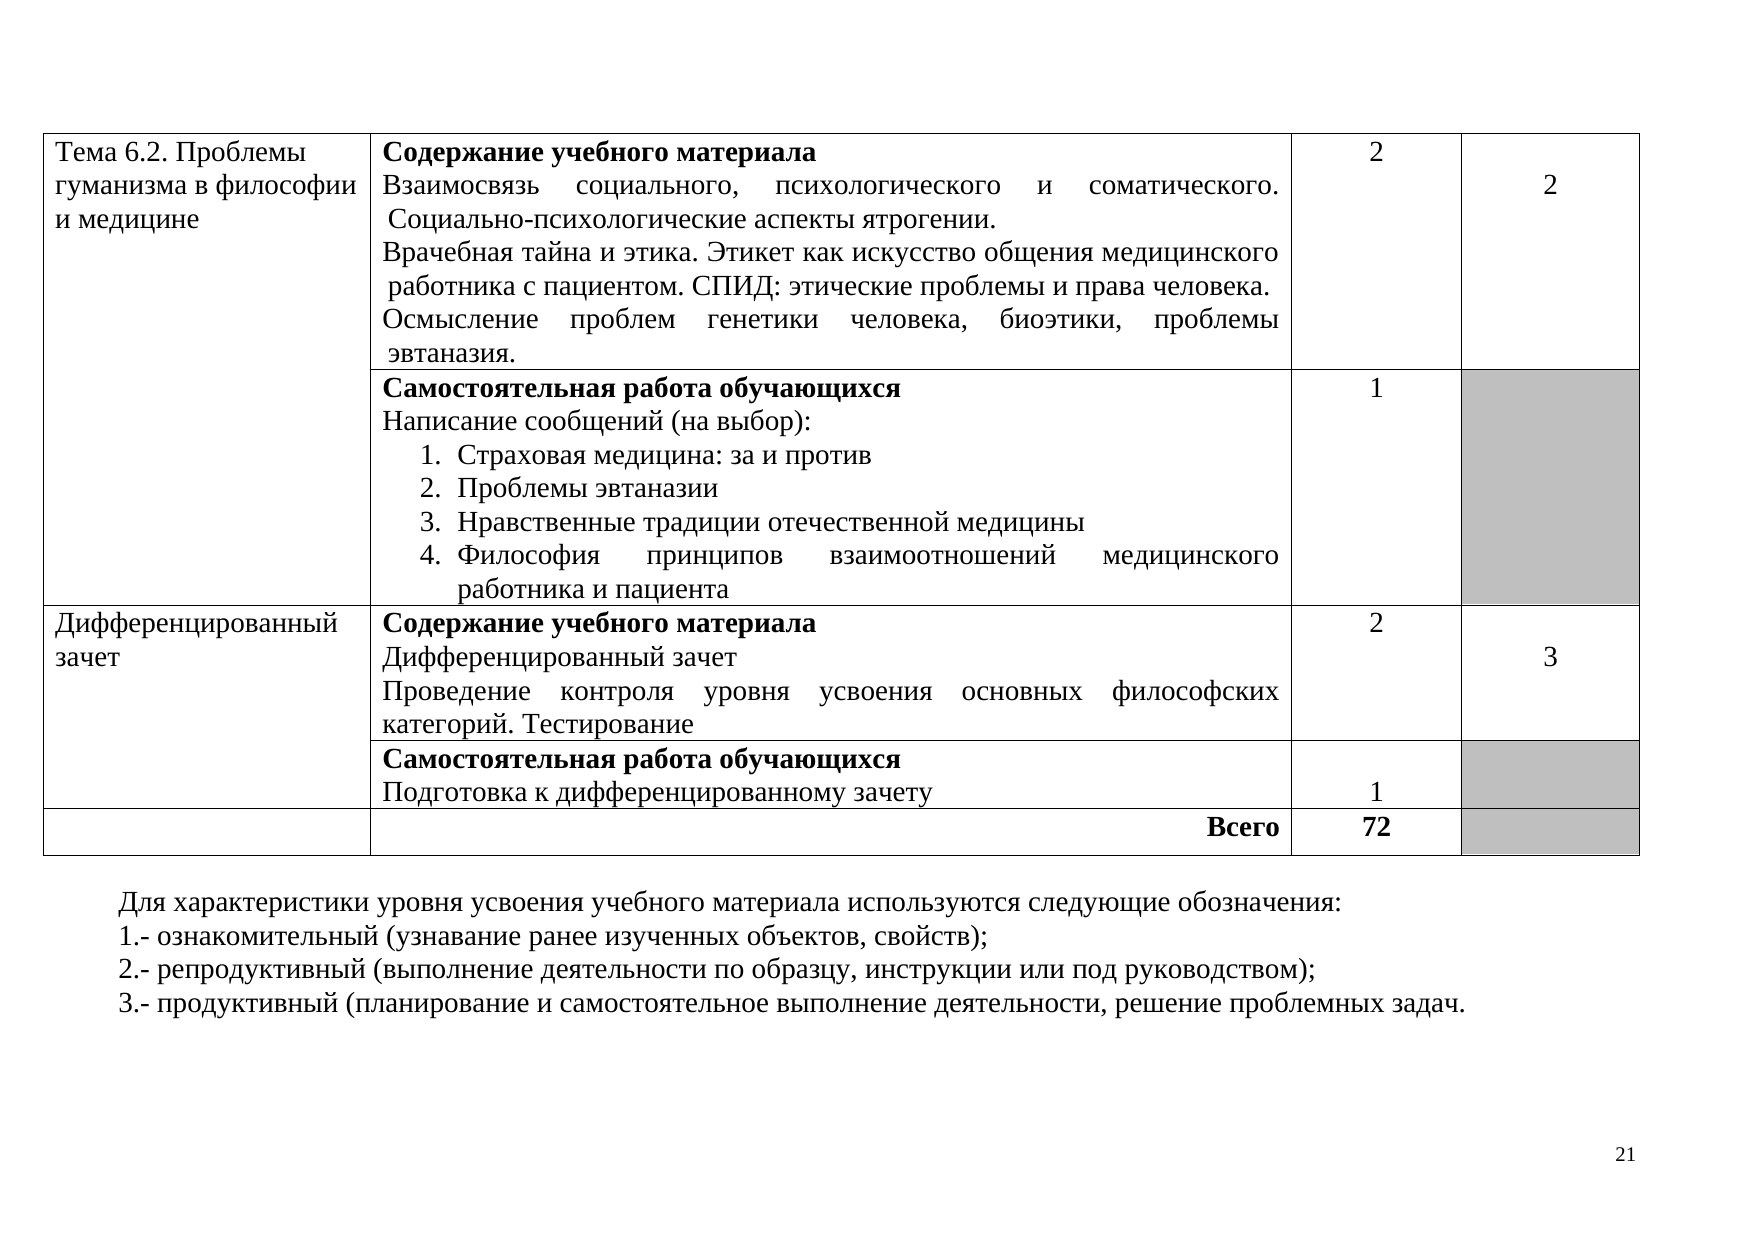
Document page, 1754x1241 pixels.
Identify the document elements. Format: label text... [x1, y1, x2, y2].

text 2.- репродуктивный (выполнение деятельности по образцу, инструкции или под руководством); [118, 951, 1636, 985]
table_cell [1462, 370, 1639, 604]
table_cell Самостоятельная работа обучающихся Написание сообщений (на выбор): Страховая медицина: за и против Проблемы эвтаназии Нравственные традиции отечественной медицины Философия принципов взаимоотношений медицинского работника и пациента [371, 370, 1291, 604]
table_cell [1462, 741, 1639, 808]
table_cell 3 [1462, 606, 1639, 740]
table_cell Самостоятельная работа обучающихся Подготовка к дифференцированному зачету [371, 741, 1291, 808]
table_cell Всего [371, 809, 1291, 854]
text Для характеристики уровня усвоения учебного материала используются следующие обозначения: [118, 884, 1636, 918]
table_cell 2 [1292, 134, 1461, 369]
table_cell Содержание учебного материала Взаимосвязь социального, психологического и соматического. Социально-психологические аспекты ятрогении. Врачебная тайна и этика. Этикет как искусство общения медицинского работника с пациентом. СПИД: этические проблемы и права человека. Осмысление проблем генетики человека, биоэтики, проблемы эвтаназия. [371, 134, 1291, 369]
table_cell 1 [1292, 741, 1461, 808]
table_cell 1 [1292, 370, 1461, 604]
text 1.- ознакомительный (узнавание ранее изученных объектов, свойств); [118, 918, 1636, 951]
table_cell 2 [1292, 606, 1461, 740]
table_cell [44, 809, 370, 854]
table_cell Содержание учебного материала Дифференцированный зачет Проведение контроля уровня усвоения основных философских категорий. Тестирование [371, 606, 1291, 740]
table_cell 72 [1292, 809, 1461, 854]
table_cell [1462, 809, 1639, 854]
table_cell Тема 6.2. Проблемы гуманизма в философии и медицине [44, 134, 370, 604]
table_cell Дифференцированный зачет [44, 606, 370, 808]
table_cell 2 [1462, 134, 1639, 369]
text 3.- продуктивный (планирование и самостоятельное выполнение деятельности, решение проблемных задач. [118, 985, 1636, 1018]
